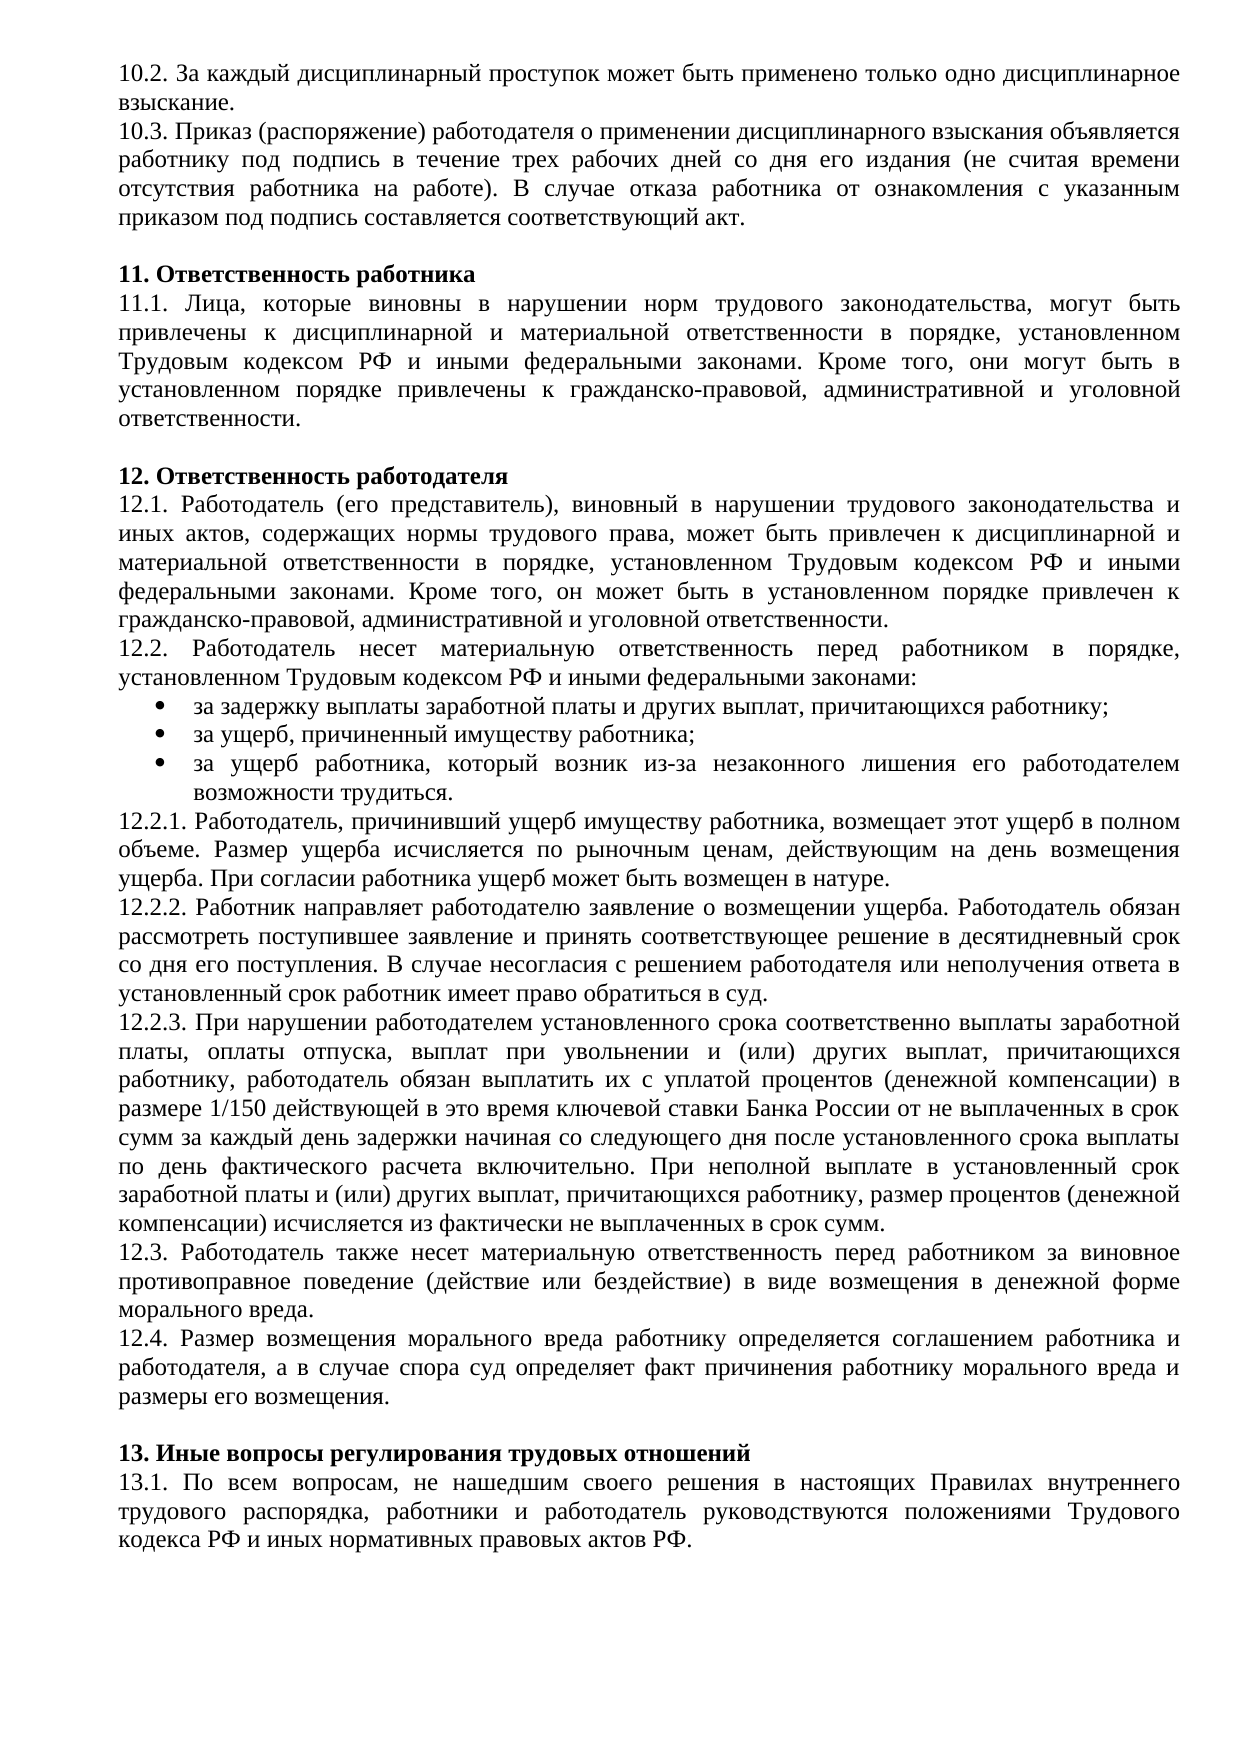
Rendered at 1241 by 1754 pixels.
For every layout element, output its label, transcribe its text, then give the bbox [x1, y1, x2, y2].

text 10.2. За каждый дисциплинарный проступок может быть применено только одно дисциплинарное взыскание. [118, 58, 1181, 116]
text 12.2. Работодатель несет материальную ответственность перед работником в порядке, установленном Трудовым кодексом РФ и иными федеральными законами: [118, 633, 1181, 691]
text 12.2.3. При нарушении работодателем установленного срока соответственно выплаты заработной платы, оплаты отпуска, выплат при увольнении и (или) других выплат, причитающихся работнику, работодатель обязан выплатить их с уплатой процентов (денежной компенсации) в размере 1/150 действующей в это время ключевой ставки Банка России от не выплаченных в срок сумм за каждый день задержки начиная со следующего дня после установленного срока выплаты по день фактического расчета включительно. При неполной выплате в установленный срок заработной платы и (или) других выплат, причитающихся работнику, размер процентов (денежной компенсации) исчисляется из фактически не выплаченных в срок сумм. [118, 1007, 1181, 1237]
text 13. Иные вопросы регулирования трудовых отношений [118, 1438, 1181, 1467]
list за ущерб, причиненный имуществу работника; [156, 719, 1181, 748]
text 12.2.2. Работник направляет работодателю заявление о возмещении ущерба. Работодатель обязан рассмотреть поступившее заявление и принять соответствующее решение в десятидневный срок со дня его поступления. В случае несогласия с решением работодателя или неполучения ответа в установленный срок работник имеет право обратиться в суд. [118, 892, 1181, 1007]
text 12.3. Работодатель также несет материальную ответственность перед работником за виновное противоправное поведение (действие или бездействие) в виде возмещения в денежной форме морального вреда. [118, 1237, 1181, 1323]
text 13.1. По всем вопросам, не нашедшим своего решения в настоящих Правилах внутреннего трудового распорядка, работники и работодатель руководствуются положениями Трудового кодекса РФ и иных нормативных правовых актов РФ. [118, 1467, 1181, 1553]
text 11.1. Лица, которые виновны в нарушении норм трудового законодательства, могут быть привлечены к дисциплинарной и материальной ответственности в порядке, установленном Трудовым кодексом РФ и иными федеральными законами. Кроме того, они могут быть в установленном порядке привлечены к гражданско-правовой, административной и уголовной ответственности. [118, 288, 1181, 432]
text 12.4. Размер возмещения морального вреда работнику определяется соглашением работника и работодателя, а в случае спора суд определяет факт причинения работнику морального вреда и размеры его возмещения. [118, 1323, 1181, 1409]
text 12. Ответственность работодателя [118, 461, 1181, 489]
text 12.2.1. Работодатель, причинивший ущерб имуществу работника, возмещает этот ущерб в полном объеме. Размер ущерба исчисляется по рыночным ценам, действующим на день возмещения ущерба. При согласии работника ущерб может быть возмещен в натуре. [118, 806, 1181, 892]
text 12.1. Работодатель (его представитель), виновный в нарушении трудового законодательства и иных актов, содержащих нормы трудового права, может быть привлечен к дисциплинарной и материальной ответственности в порядке, установленном Трудовым кодексом РФ и иными федеральными законами. Кроме того, он может быть в установленном порядке привлечен к гражданско-правовой, административной и уголовной ответственности. [118, 489, 1181, 633]
list за задержку выплаты заработной платы и других выплат, причитающихся работнику; [156, 691, 1181, 719]
text 11. Ответственность работника [118, 259, 1181, 288]
list за ущерб работника, который возник из-за незаконного лишения его работодателем возможности трудиться. [156, 748, 1181, 806]
text 10.3. Приказ (распоряжение) работодателя о применении дисциплинарного взыскания объявляется работнику под подпись в течение трех рабочих дней со дня его издания (не считая времени отсутствия работника на работе). В случае отказа работника от ознакомления с указанным приказом под подпись составляется соответствующий акт. [118, 116, 1181, 231]
